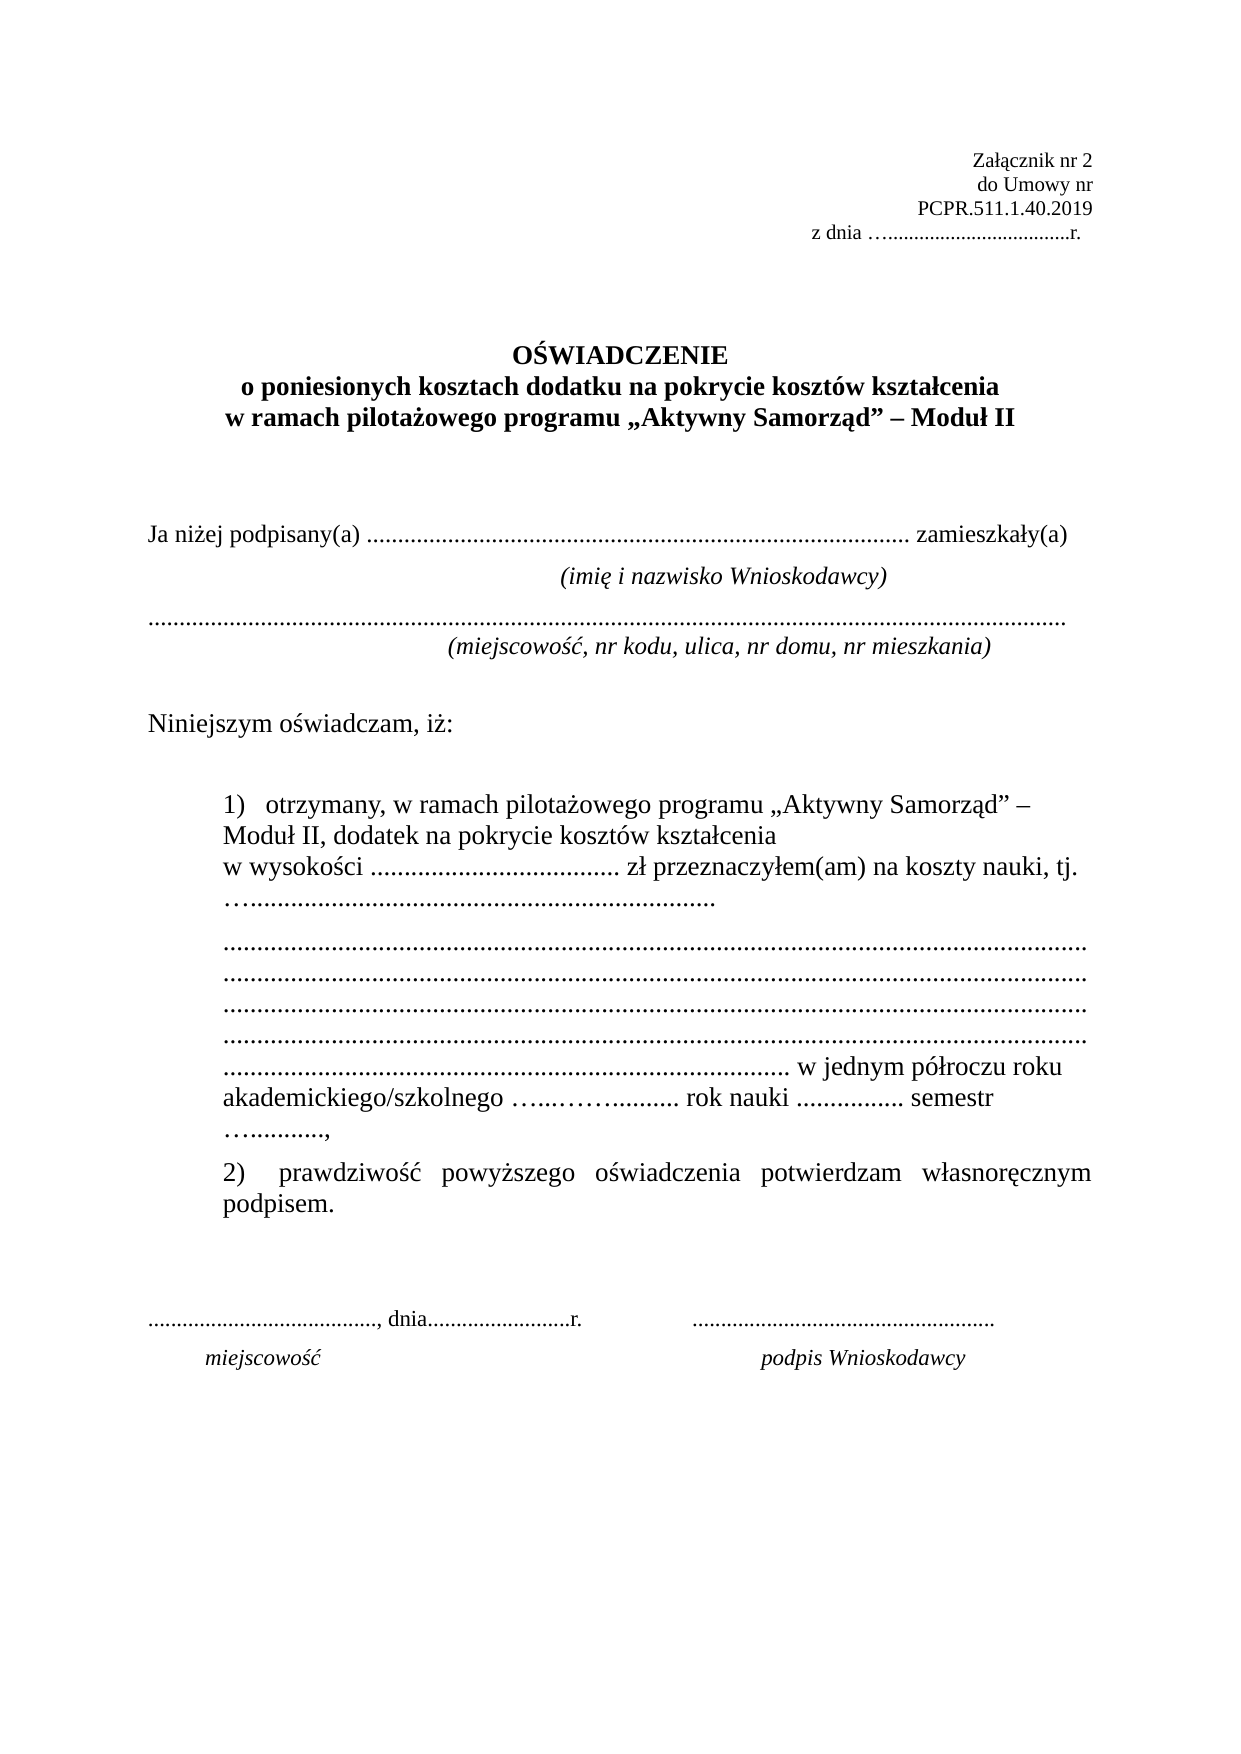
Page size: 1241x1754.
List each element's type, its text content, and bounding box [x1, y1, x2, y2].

text (miejscowość, nr kodu, ulica, nr domu, nr mieszkania) [448, 631, 1093, 659]
text z dnia …...................................r. [148, 220, 1093, 244]
text miejscowość podpis Wnioskodawcy [148, 1344, 1093, 1371]
text 1) otrzymany, w ramach pilotażowego programu „Aktywny Samorząd” – Moduł II, dodatek na pokrycie kosztów kształcenia w wysokości ..................................... zł przeznaczyłem(am) na koszty nauki, tj. …..................................................................... [223, 788, 1093, 913]
text Niniejszym oświadczam, iż: [148, 707, 1093, 738]
text ................................................................................................................................................... [148, 602, 1093, 631]
text do Umowy nr PCPR.511.1.40.2019 [148, 172, 1093, 220]
text .................................................................................................................................................................................................................................................................................................................................................................................................................................................................................................................................................................................................................... w jednym półroczu roku akademickiego/szkolnego …...…….......... rok nauki ................ semestr …..........., [223, 925, 1093, 1143]
text (imię i nazwisko Wnioskodawcy) [560, 561, 1093, 589]
text 2) prawdziwość powyższego oświadczenia potwierdzam własnoręcznym podpisem. [223, 1156, 1093, 1218]
text OŚWIADCZENIE [148, 339, 1093, 370]
text Ja niżej podpisany(a) ....................................................................................... zamieszkały(a) [148, 519, 1093, 548]
text ........................................, dnia.........................r. ..................................................... [148, 1305, 1093, 1332]
text Załącznik nr 2 [148, 148, 1093, 172]
text w ramach pilotażowego programu „Aktywny Samorząd” – Moduł II [148, 401, 1093, 432]
text o poniesionych kosztach dodatku na pokrycie kosztów kształcenia [148, 370, 1093, 401]
